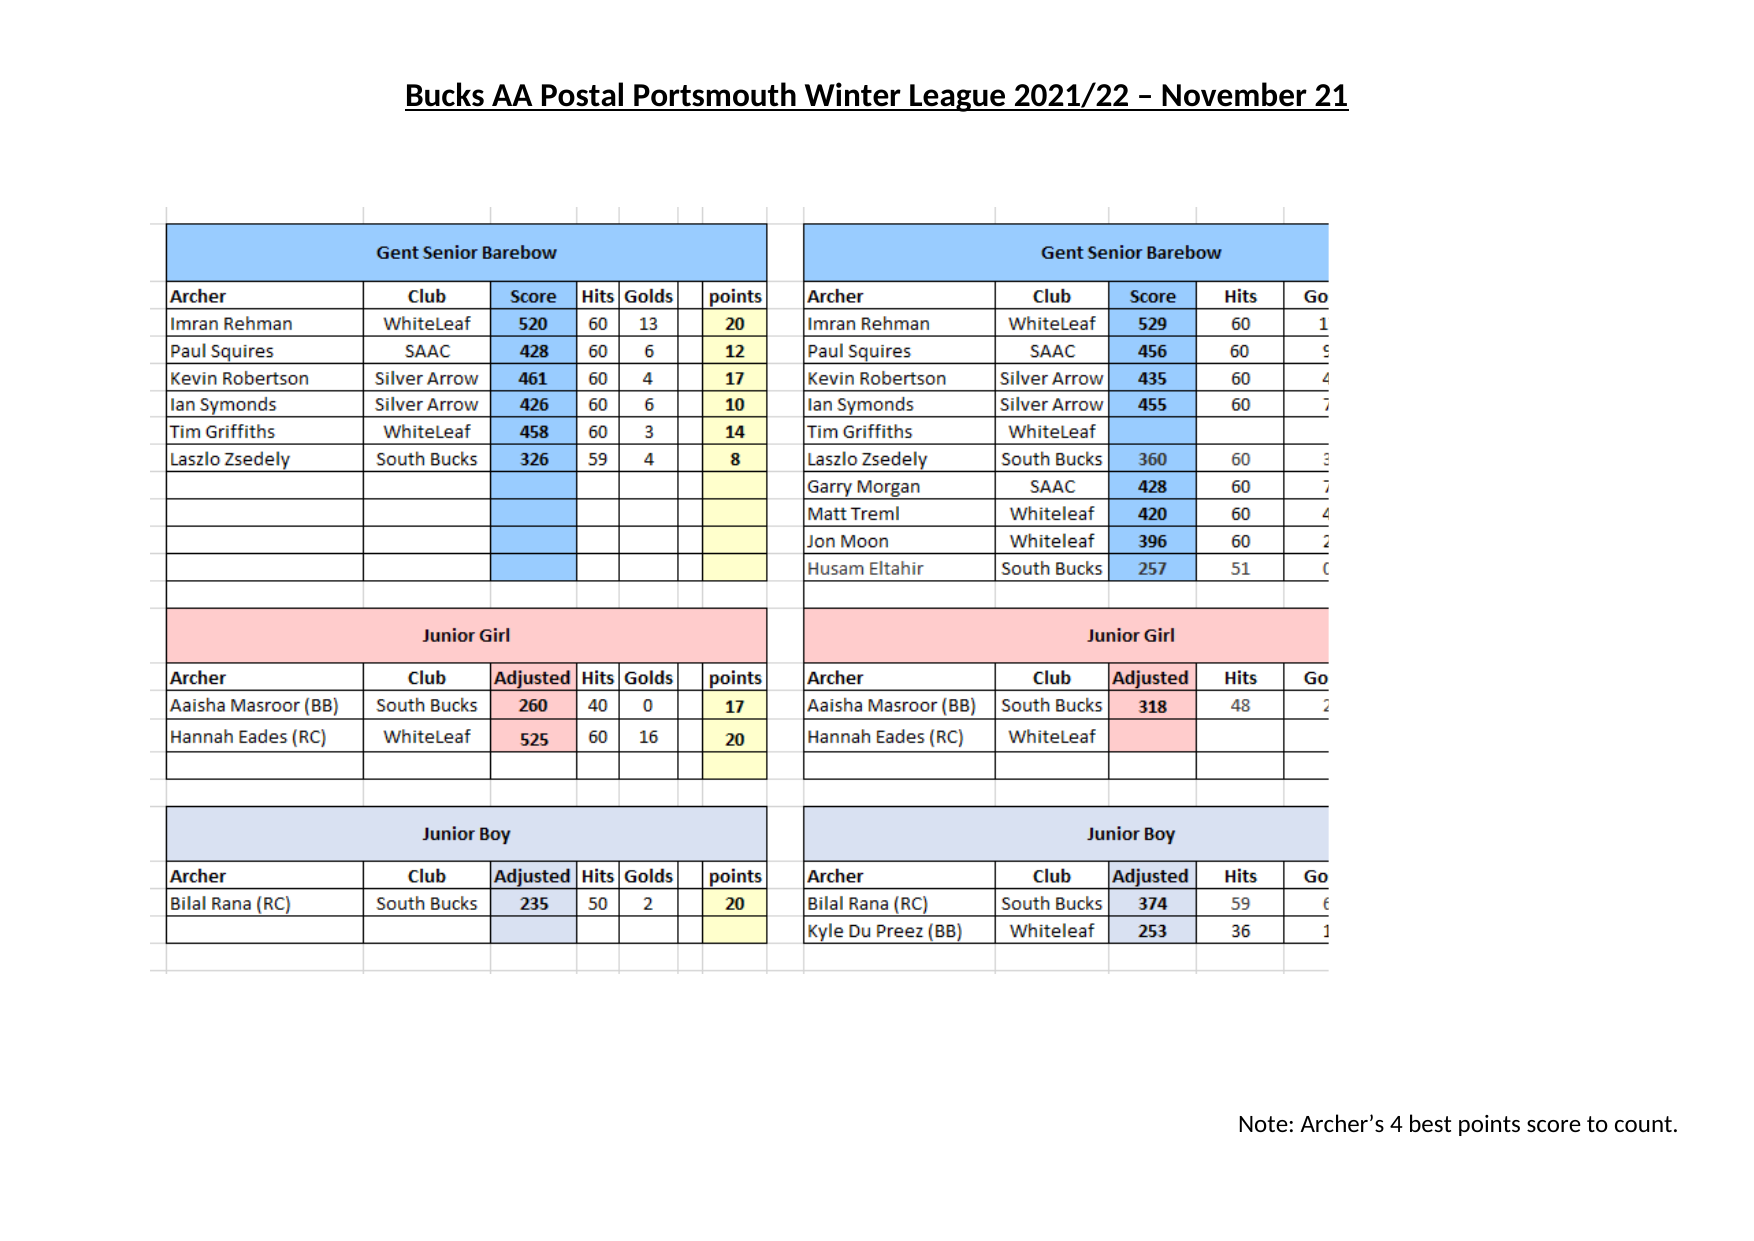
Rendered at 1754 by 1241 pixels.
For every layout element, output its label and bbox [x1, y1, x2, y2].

picture [150, 207, 1330, 974]
